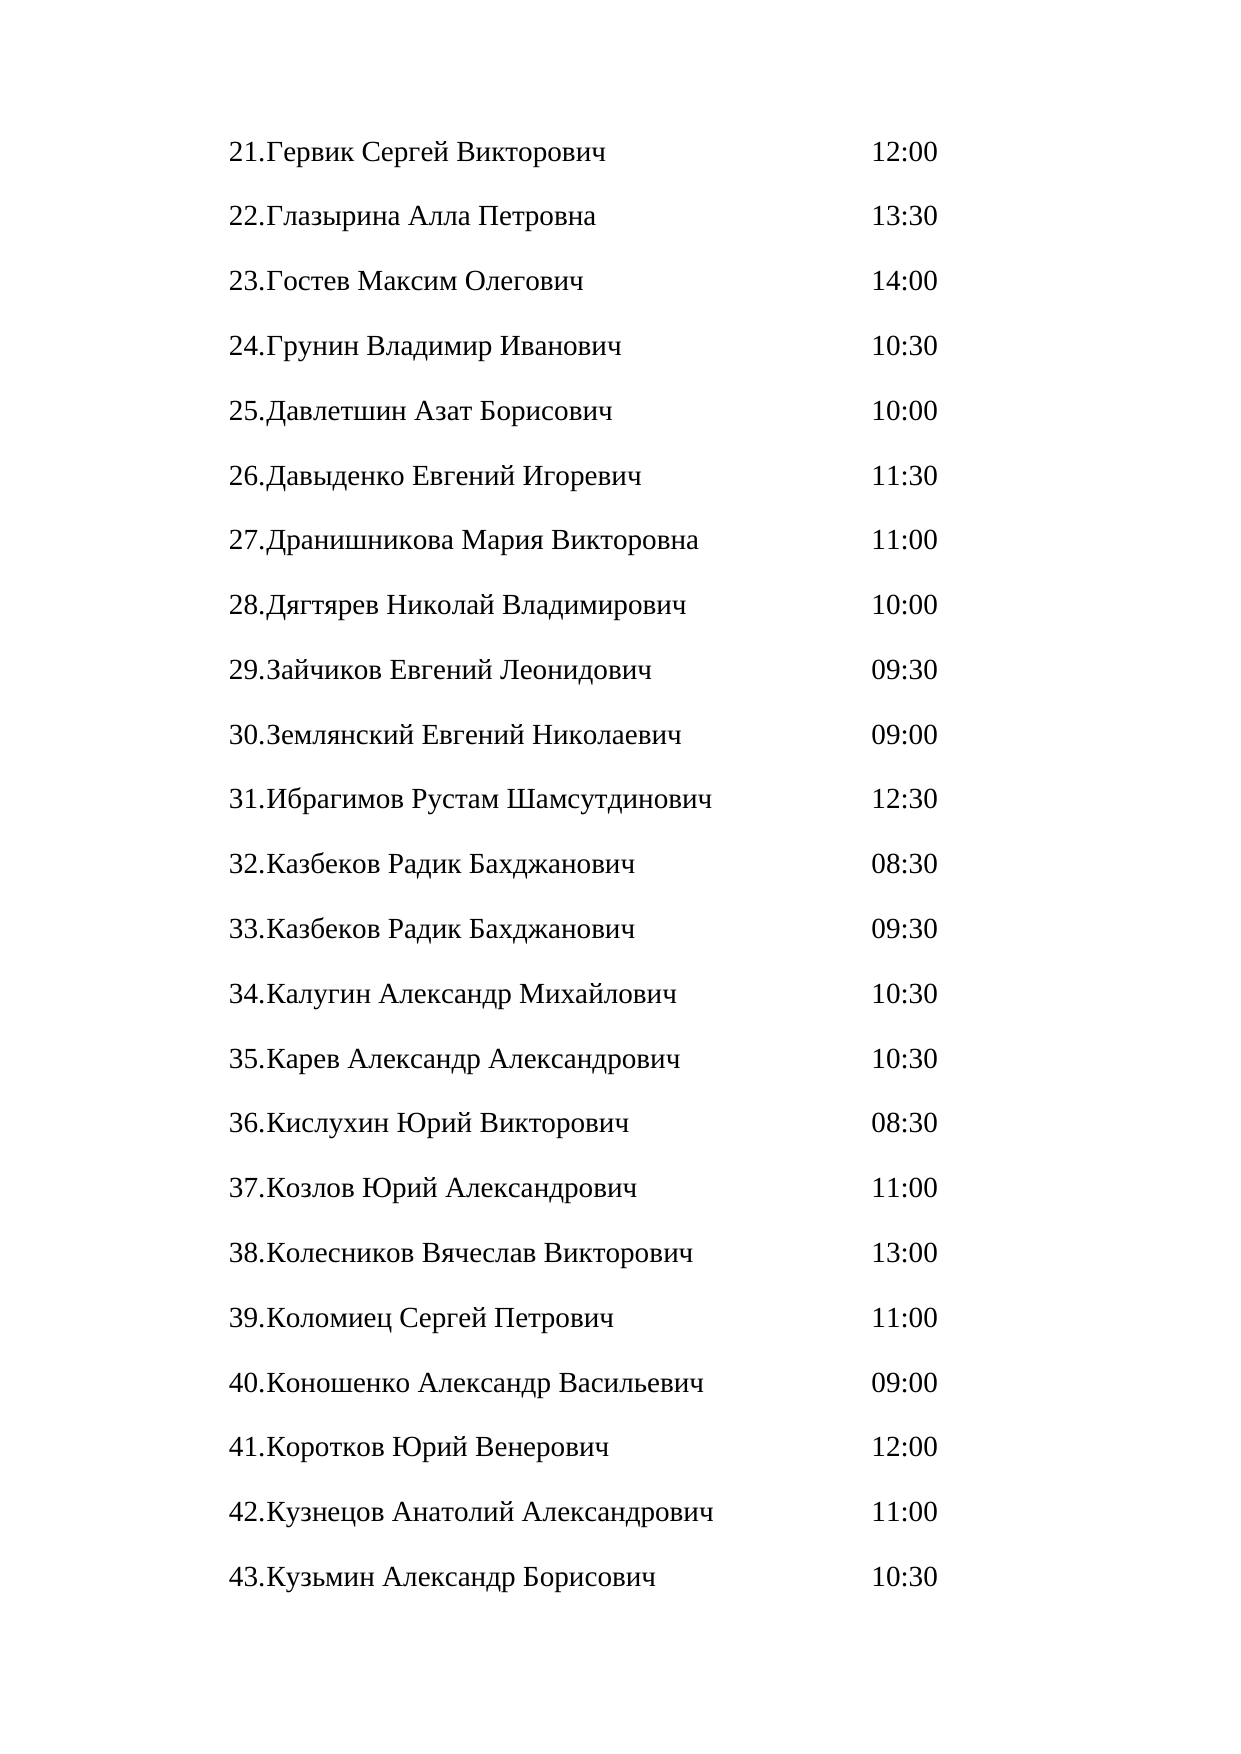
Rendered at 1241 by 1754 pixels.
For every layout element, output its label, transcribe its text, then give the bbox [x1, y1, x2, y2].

table_cell Коломиец Сергей Петрович [176, 1284, 856, 1349]
table_cell 12:00 [856, 1414, 1240, 1479]
table_cell 14:00 [856, 248, 1240, 312]
table_cell 12:00 [856, 118, 1240, 183]
table_cell Карев Александр Александрович [176, 1025, 856, 1090]
table_cell 10:30 [856, 960, 1240, 1025]
table_cell Гервик Сергей Викторович [176, 118, 856, 183]
table_cell 11:00 [856, 507, 1240, 572]
table_cell 09:00 [856, 1349, 1240, 1414]
table_cell Дягтярев Николай Владимирович [176, 572, 856, 636]
table_cell Давыденко Евгений Игоревич [176, 442, 856, 507]
table_cell 10:00 [856, 572, 1240, 636]
table_cell Кузнецов Анатолий Александрович [176, 1479, 856, 1543]
table_cell 10:30 [856, 1544, 1240, 1608]
table_cell Козлов Юрий Александрович [176, 1155, 856, 1219]
table_cell 13:00 [856, 1220, 1240, 1284]
table_cell 13:30 [856, 183, 1240, 248]
table_cell Гостев Максим Олегович [176, 248, 856, 312]
table_cell 08:30 [856, 1090, 1240, 1155]
table_cell 09:30 [856, 896, 1240, 960]
table_cell Казбеков Радик Бахджанович [176, 831, 856, 896]
table_cell Грунин Владимир Иванович [176, 313, 856, 377]
table_cell Калугин Александр Михайлович [176, 960, 856, 1025]
table_cell 09:30 [856, 636, 1240, 701]
table_cell Колесников Вячеслав Викторович [176, 1220, 856, 1284]
table_cell Зайчиков Евгений Леонидович [176, 636, 856, 701]
table_cell Казбеков Радик Бахджанович [176, 896, 856, 960]
table_cell 11:30 [856, 442, 1240, 507]
table_cell 11:00 [856, 1284, 1240, 1349]
table_cell Кузьмин Александр Борисович [176, 1544, 856, 1608]
table_cell Коношенко Александр Васильевич [176, 1349, 856, 1414]
table_cell 10:30 [856, 1025, 1240, 1090]
table_cell 10:30 [856, 313, 1240, 377]
table_cell 11:00 [856, 1155, 1240, 1219]
table_cell Дранишникова Мария Викторовна [176, 507, 856, 572]
table_cell 08:30 [856, 831, 1240, 896]
table_cell Давлетшин Азат Борисович [176, 377, 856, 442]
table_cell 10:00 [856, 377, 1240, 442]
table_cell Кислухин Юрий Викторович [176, 1090, 856, 1155]
table_cell Глазырина Алла Петровна [176, 183, 856, 248]
table_cell 09:00 [856, 701, 1240, 766]
table_cell Ибрагимов Рустам Шамсутдинович [176, 766, 856, 831]
table_cell 12:30 [856, 766, 1240, 831]
table_cell 11:00 [856, 1479, 1240, 1543]
table_cell Землянский Евгений Николаевич [176, 701, 856, 766]
table_cell Коротков Юрий Венерович [176, 1414, 856, 1479]
